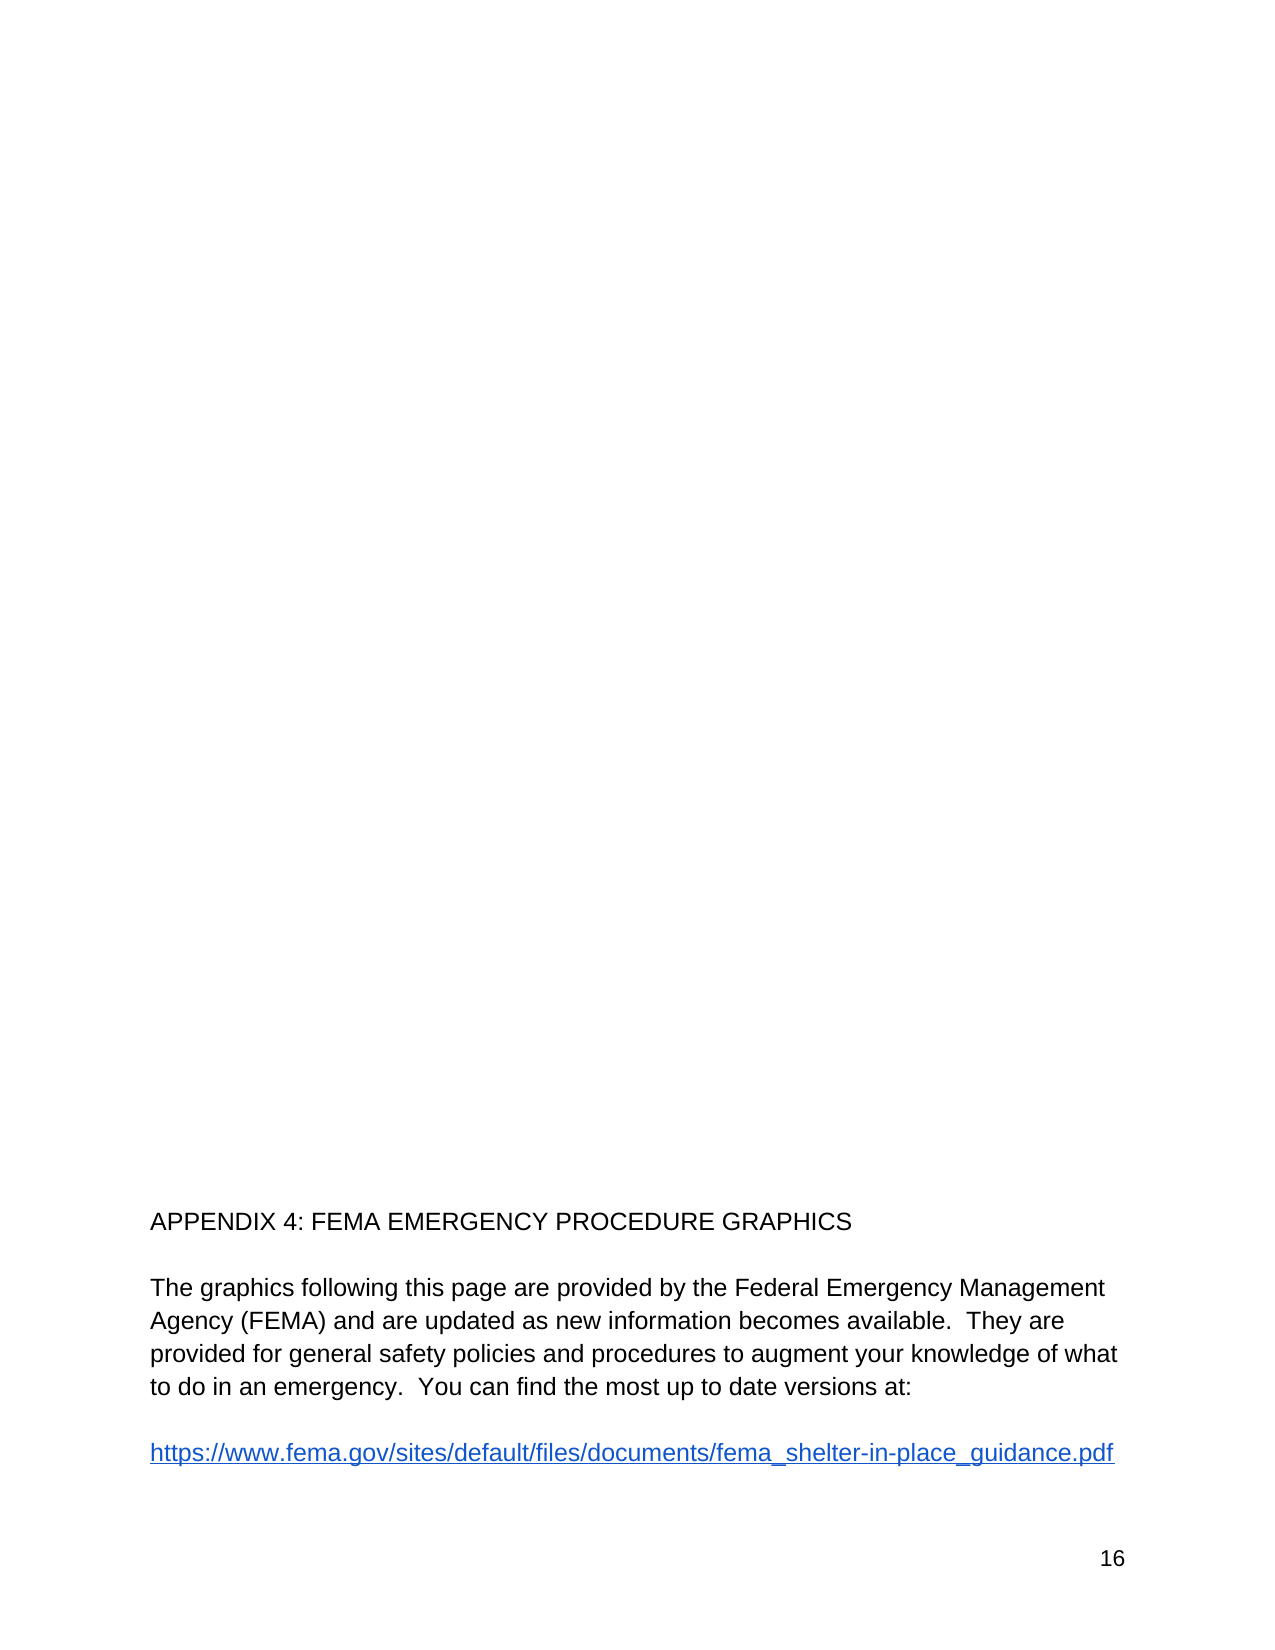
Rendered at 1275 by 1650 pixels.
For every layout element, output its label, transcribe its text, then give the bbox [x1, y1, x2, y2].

text https://www.fema.gov/sites/default/files/documents/fema_shelter-in-place_guidance.pdf [150, 1438, 1125, 1467]
text The graphics following this page are provided by the Federal Emergency Management Agency (FEMA) and are updated as new information becomes available. They are provided for general safety policies and procedures to augment your knowledge of what to do in an emergency. You can find the most up to date versions at: [150, 1273, 1125, 1401]
text APPENDIX 4: FEMA EMERGENCY PROCEDURE GRAPHICS [150, 1207, 1125, 1235]
